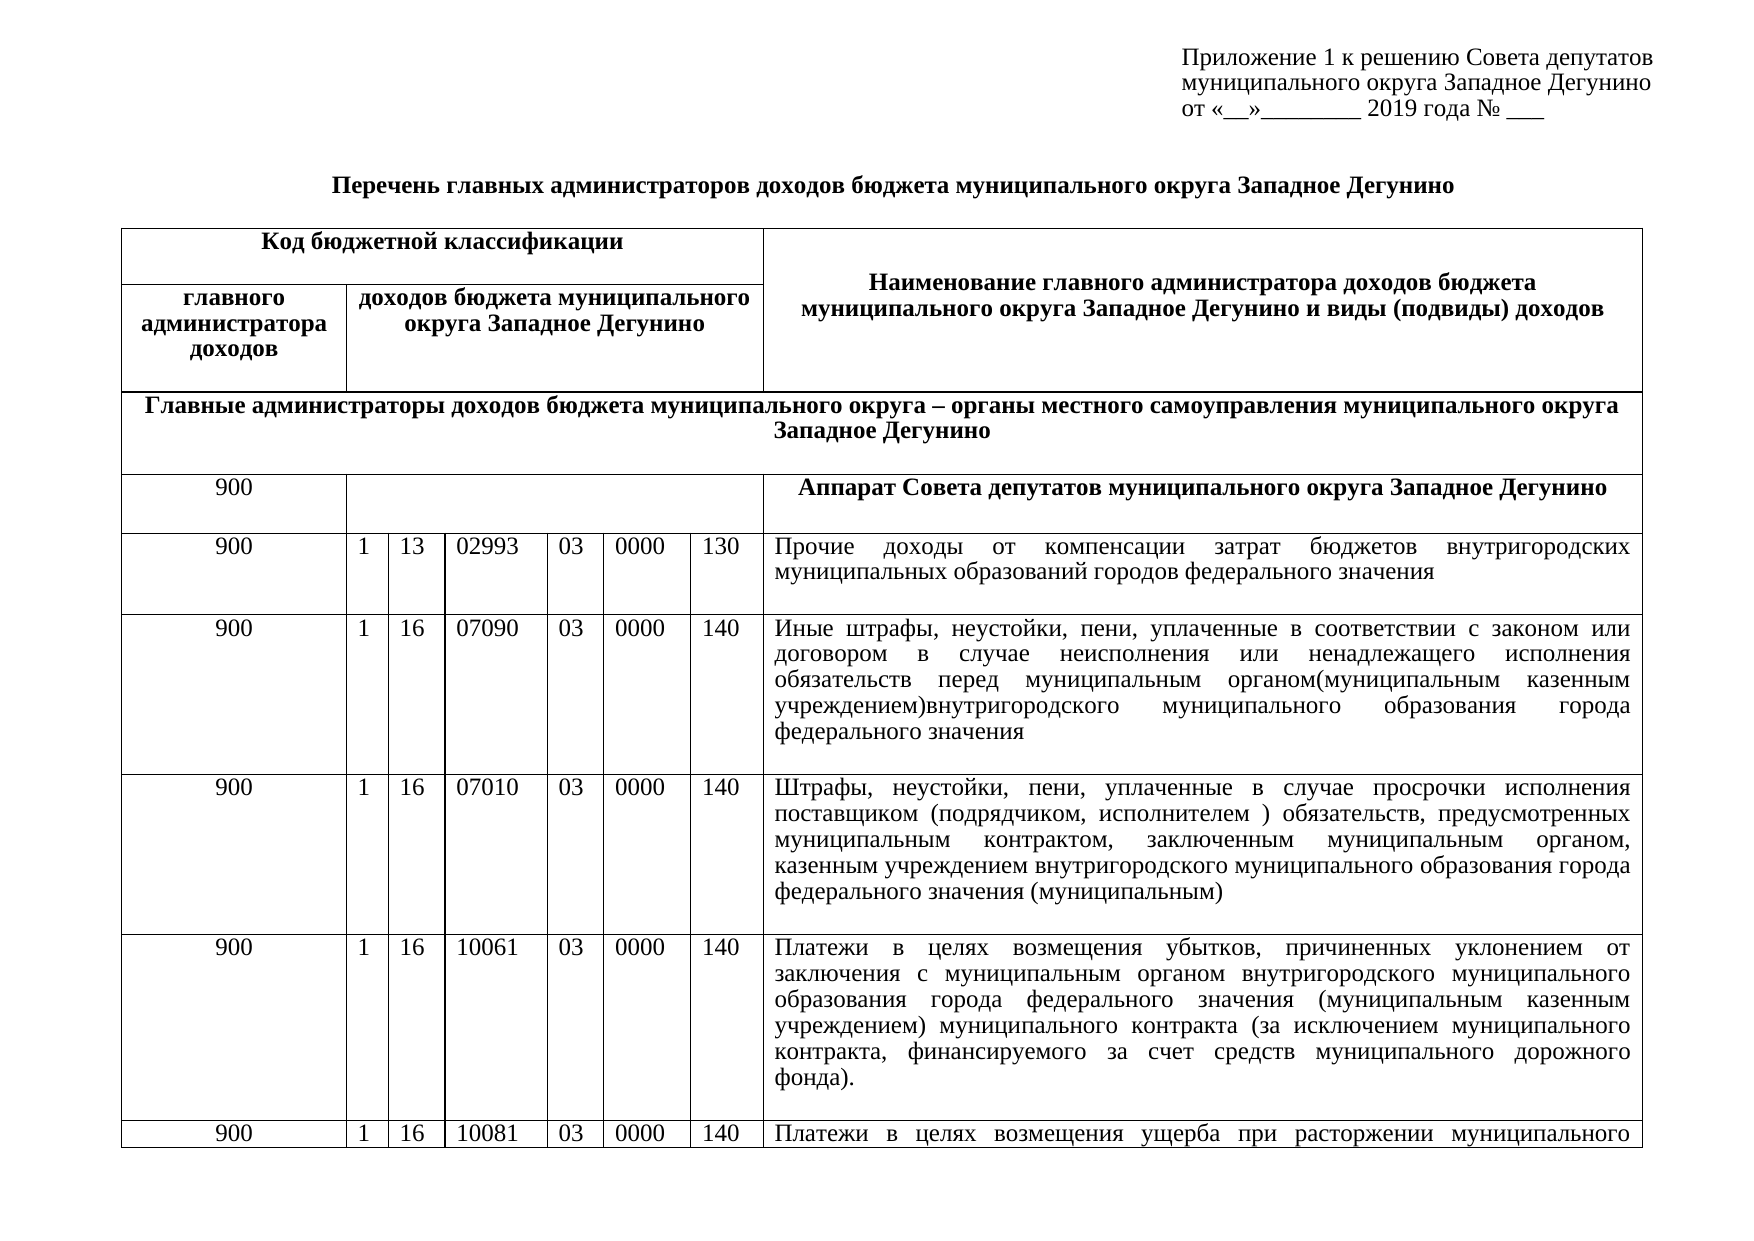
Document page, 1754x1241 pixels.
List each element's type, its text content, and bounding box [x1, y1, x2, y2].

table_cell 1 [347, 935, 388, 1120]
table_cell Платежи в целях возмещения убытков, причиненных уклонением от заключения с муниципальным органом внутригородского муниципального образования города федерального значения (муниципальным казенным учреждением) муниципального контракта (за исключением муниципального контракта, финансируемого за счет средств муниципального дорожного фонда). [764, 935, 1642, 1120]
table_cell 13 [389, 534, 444, 614]
table_cell 0000 [604, 935, 690, 1120]
table_header Код бюджетной классификации [122, 229, 763, 284]
table_cell 900 [122, 775, 346, 934]
table_cell 10061 [446, 935, 547, 1120]
table_header Наименование главного администратора доходов бюджета муниципального округа Западное Дегунино и виды (подвиды) доходов [764, 229, 1642, 391]
table_cell 16 [389, 1121, 444, 1147]
table_cell Аппарат Совета депутатов муниципального округа Западное Дегунино [764, 475, 1642, 532]
table_cell 900 [122, 475, 346, 532]
table_cell 02993 [446, 534, 547, 614]
table_cell 0000 [604, 615, 690, 774]
table_cell главного администратора доходов [122, 285, 346, 391]
table_cell 1 [347, 615, 388, 774]
table_cell 1 [347, 534, 388, 614]
table_cell 900 [122, 935, 346, 1120]
table_cell 03 [548, 1121, 603, 1147]
table_cell 03 [548, 935, 603, 1120]
table_cell 07090 [446, 615, 547, 774]
table_cell 16 [389, 935, 444, 1120]
table_cell доходов бюджета муниципального округа Западное Дегунино [347, 285, 763, 391]
table_cell 140 [691, 935, 763, 1120]
table_cell 03 [548, 775, 603, 934]
table_cell 03 [548, 534, 603, 614]
text Приложение 1 к решению Совета депутатов муниципального округа Западное Дегунино [1181, 44, 1653, 96]
table_cell 07010 [446, 775, 547, 934]
table_cell 1 [347, 775, 388, 934]
table_cell 16 [389, 615, 444, 774]
table_cell 0000 [604, 534, 690, 614]
table_cell Штрафы, неустойки, пени, уплаченные в случае просрочки исполнения поставщиком (подрядчиком, исполнителем ) обязательств, предусмотренных муниципальным контрактом, заключенным муниципальным органом, казенным учреждением внутригородского муниципального образования города федерального значения (муниципальным) [764, 775, 1642, 934]
text от «__»________ 2019 года № ___ [1181, 96, 1653, 122]
table_cell 900 [122, 534, 346, 614]
table_cell Иные штрафы, неустойки, пени, уплаченные в соответствии с законом или договором в случае неисполнения или ненадлежащего исполнения обязательств перед муниципальным органом(муниципальным казенным учреждением)внутригородского муниципального образования города федерального значения [764, 615, 1642, 774]
table_cell [347, 475, 763, 532]
table_cell 140 [691, 775, 763, 934]
table_cell 140 [691, 615, 763, 774]
table_cell 10081 [446, 1121, 547, 1147]
table_cell 0000 [604, 775, 690, 934]
table_cell 900 [122, 1121, 346, 1147]
table_cell Прочие доходы от компенсации затрат бюджетов внутригородских муниципальных образований городов федерального значения [764, 534, 1642, 614]
table_cell 140 [691, 1121, 763, 1147]
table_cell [764, 1121, 1642, 1147]
table_cell 130 [691, 534, 763, 614]
table_cell 0000 [604, 1121, 690, 1147]
table_cell 03 [548, 615, 603, 774]
table_cell 16 [389, 775, 444, 934]
text Перечень главных администраторов доходов бюджета муниципального округа Западное Дегунино [133, 173, 1653, 198]
table_cell Главные администраторы доходов бюджета муниципального округа – органы местного самоуправления муниципального округа Западное Дегунино [122, 393, 1642, 473]
table_cell 900 [122, 615, 346, 774]
table_cell 1 [347, 1121, 388, 1147]
